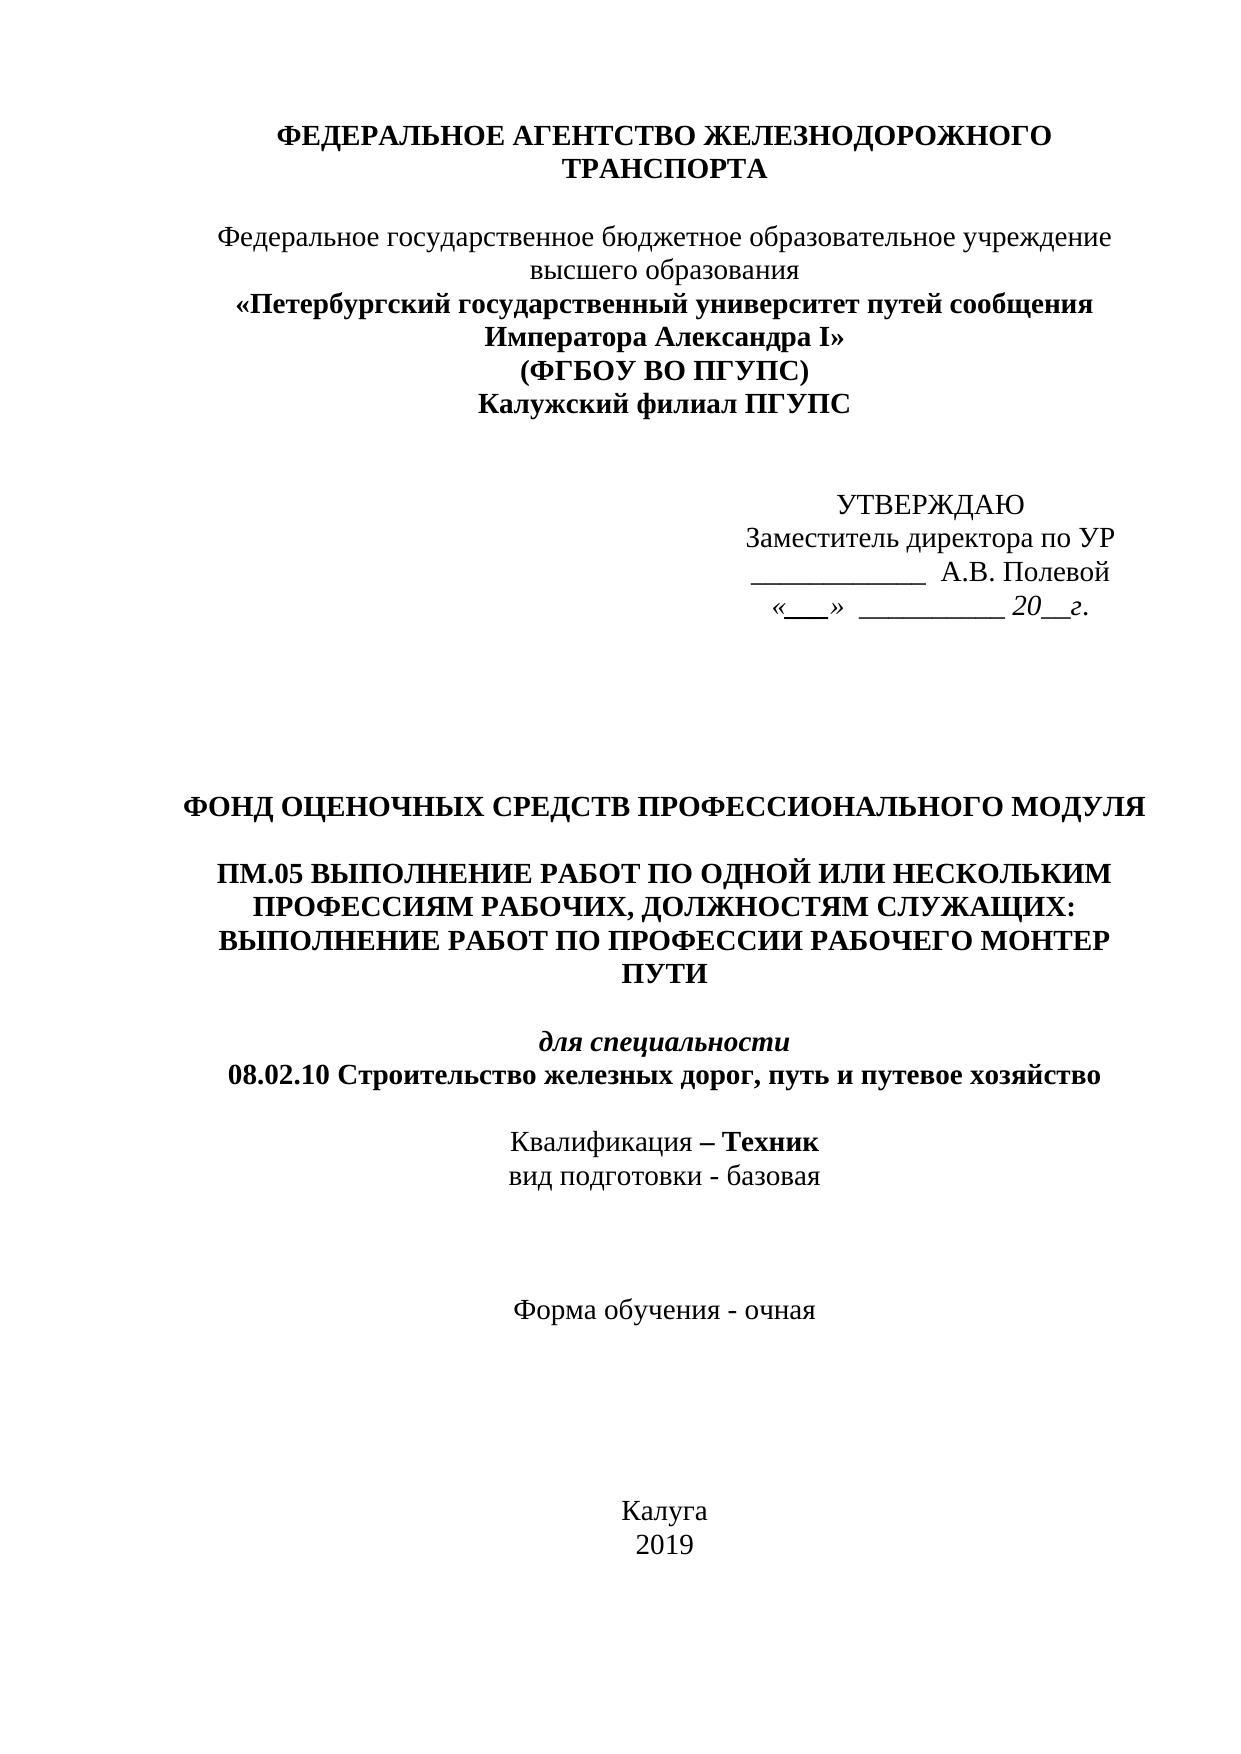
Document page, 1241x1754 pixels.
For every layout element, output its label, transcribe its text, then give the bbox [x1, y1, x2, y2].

text (ФГБОУ ВО ПГУПС) [177, 353, 1152, 386]
text Калужский филиал ПГУПС [177, 386, 1152, 420]
text ____________ А.В. Полевой [709, 554, 1152, 588]
text 2019 [177, 1527, 1152, 1560]
text Федеральное государственное бюджетное образовательное учреждение высшего образования [177, 219, 1152, 286]
text ФОНД ОЦЕНОЧНЫХ СРЕДСТВ ПРОФЕССИОНАЛЬНОГО МОДУЛЯ [177, 789, 1152, 822]
text для специальности [177, 1024, 1152, 1057]
text 08.02.10 Строительство железных дорог, путь и путевое хозяйство [177, 1057, 1152, 1091]
text УТВЕРЖДАЮ [709, 487, 1152, 521]
text «___» __________ 20__г. [709, 588, 1152, 621]
text Квалификация – Техник [177, 1124, 1152, 1158]
text Императора Александра I» [177, 319, 1152, 353]
text вид подготовки - базовая [177, 1158, 1152, 1191]
text ПМ.05 ВЫПОЛНЕНИЕ РАБОТ ПО ОДНОЙ ИЛИ НЕСКОЛЬКИМ ПРОФЕССИЯМ РАБОЧИХ, ДОЛЖНОСТЯМ СЛУЖАЩИХ: ВЫПОЛНЕНИЕ РАБОТ ПО ПРОФЕССИИ РАБОЧЕГО МОНТЕР ПУТИ [177, 856, 1152, 990]
text Калуга [177, 1493, 1152, 1527]
text «Петербургский государственный университет путей сообщения [177, 286, 1152, 319]
text ФЕДЕРАЛЬНОЕ АГЕНТСТВО ЖЕЛЕЗНОДОРОЖНОГО ТРАНСПОРТА [177, 118, 1152, 185]
text Форма обучения - очная [177, 1292, 1152, 1326]
text Заместитель директора по УР [709, 521, 1152, 554]
